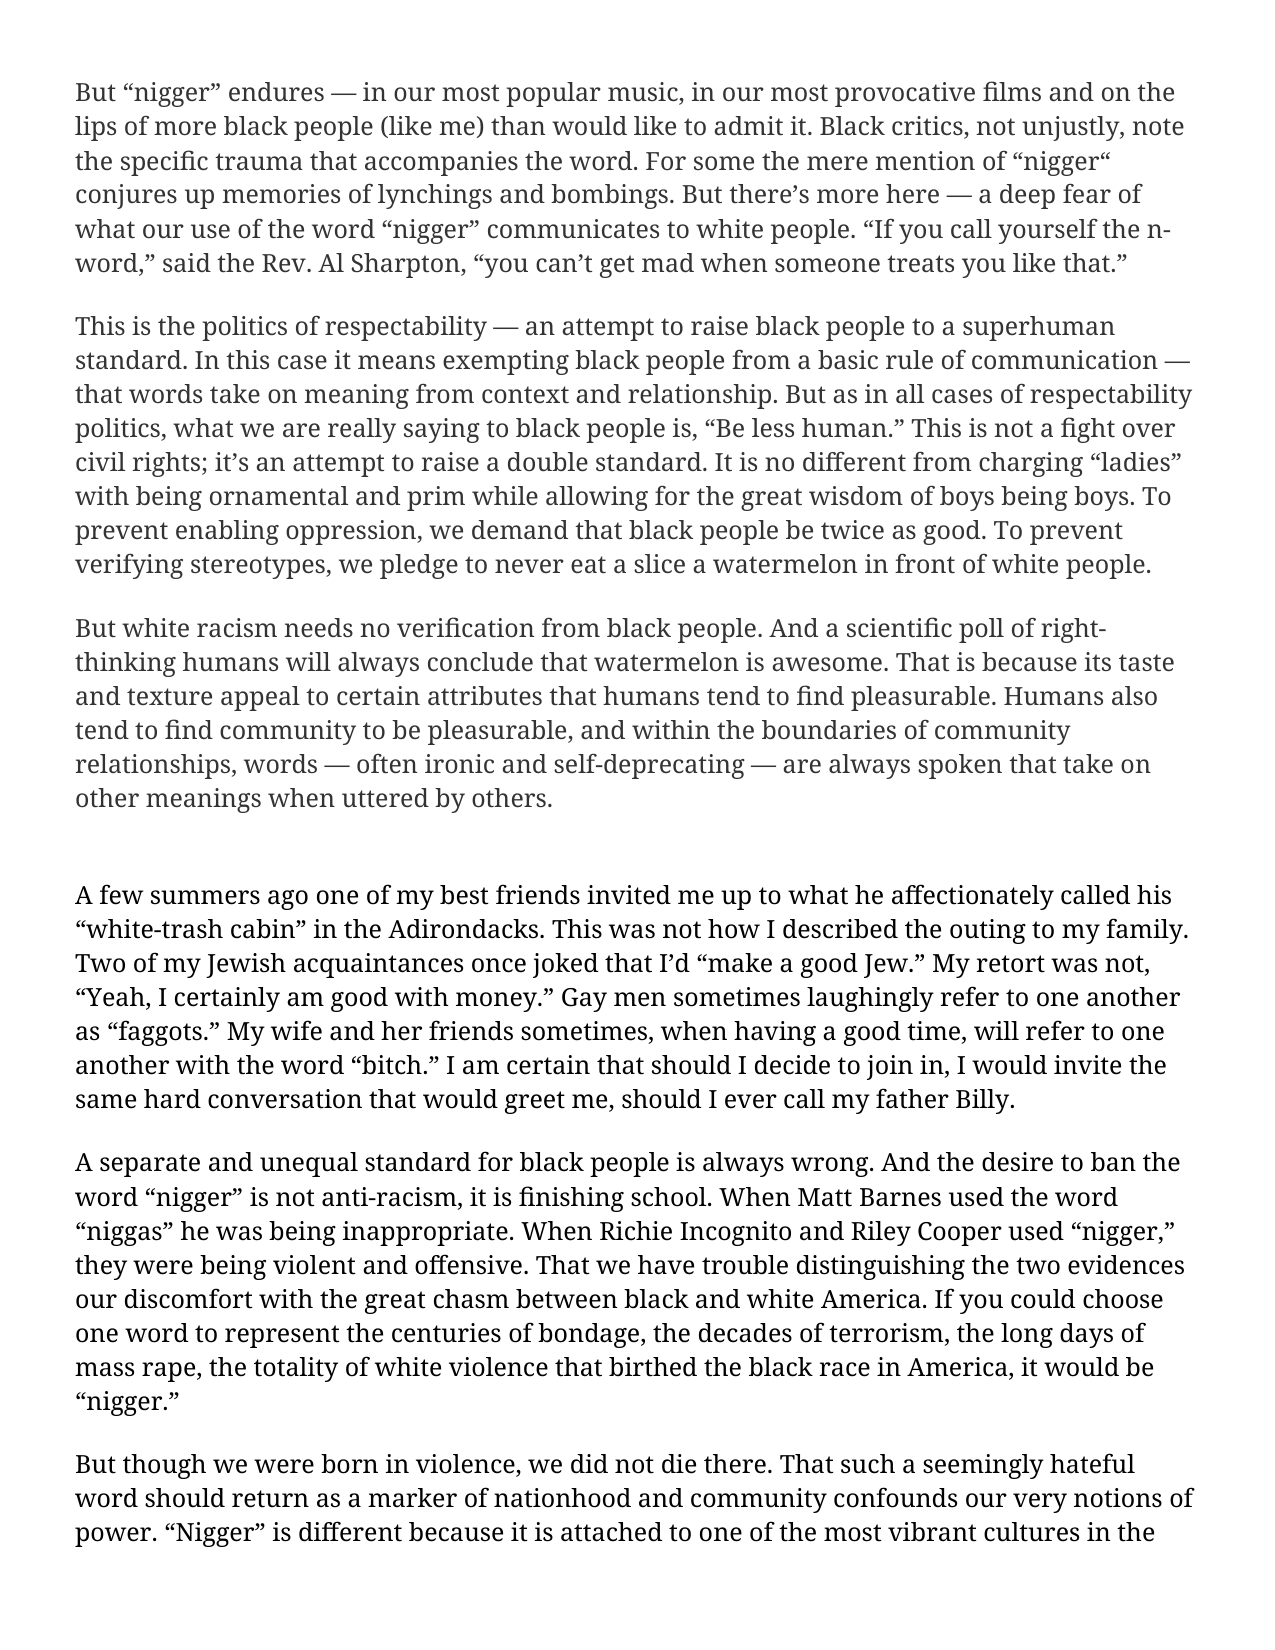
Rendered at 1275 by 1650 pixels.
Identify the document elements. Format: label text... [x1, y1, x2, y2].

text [75, 1447, 1200, 1549]
text But white racism needs no verification from black people. And a scientific poll of right-thinking humans will always conclude that watermelon is awesome. That is because its taste and texture appeal to certain attributes that humans tend to find pleasurable. Humans also tend to find community to be pleasurable, and within the boundaries of community relationships, words — often ironic and self-deprecating — are always spoken that take on other meanings when uttered by others. [75, 610, 1200, 814]
text But “nigger” endures — in our most popular music, in our most provocative films and on the lips of more black people (like me) than would like to admit it. Black critics, not unjustly, note the specific trauma that accompanies the word. For some the mere mention of “nigger“ conjures up memories of lynchings and bombings. But there’s more here — a deep fear of what our use of the word “nigger” communicates to white people. “If you call yourself the n-word,” said the Rev. Al Sharpton, “you can’t get mad when someone treats you like that.” [75, 75, 1200, 279]
text A few summers ago one of my best friends invited me up to what he affectionately called his “white-trash cabin” in the Adirondacks. This was not how I described the outing to my family. Two of my Jewish acquaintances once joked that I’d “make a good Jew.” My retort was not, “Yeah, I certainly am good with money.” Gay men sometimes laughingly refer to one another as “faggots.” My wife and her friends sometimes, when having a good time, will refer to one another with the word “bitch.” I am certain that should I decide to join in, I would invite the same hard conversation that would greet me, should I ever call my father Billy. [75, 877, 1200, 1116]
text A separate and unequal standard for black people is always wrong. And the desire to ban the word “nigger” is not anti-racism, it is finishing school. When Matt Barnes used the word “niggas” he was being inappropriate. When Richie Incognito and Riley Cooper used “nigger,” they were being violent and offensive. That we have trouble distinguishing the two evidences our discomfort with the great chasm between black and white America. If you could choose one word to represent the centuries of bondage, the decades of terrorism, the long days of mass rape, the totality of white violence that birthed the black race in America, it would be “nigger.” [75, 1145, 1200, 1418]
text This is the politics of respectability — an attempt to raise black people to a superhuman standard. In this case it means exempting black people from a basic rule of communication — that words take on meaning from context and relationship. But as in all cases of respectability politics, what we are really saying to black people is, “Be less human.” This is not a fight over civil rights; it’s an attempt to raise a double standard. It is no different from charging “ladies” with being ornamental and prim while allowing for the great wisdom of boys being boys. To prevent enabling oppression, we demand that black people be twice as good. To prevent verifying stereotypes, we pledge to never eat a slice a watermelon in front of white people. [75, 308, 1200, 581]
